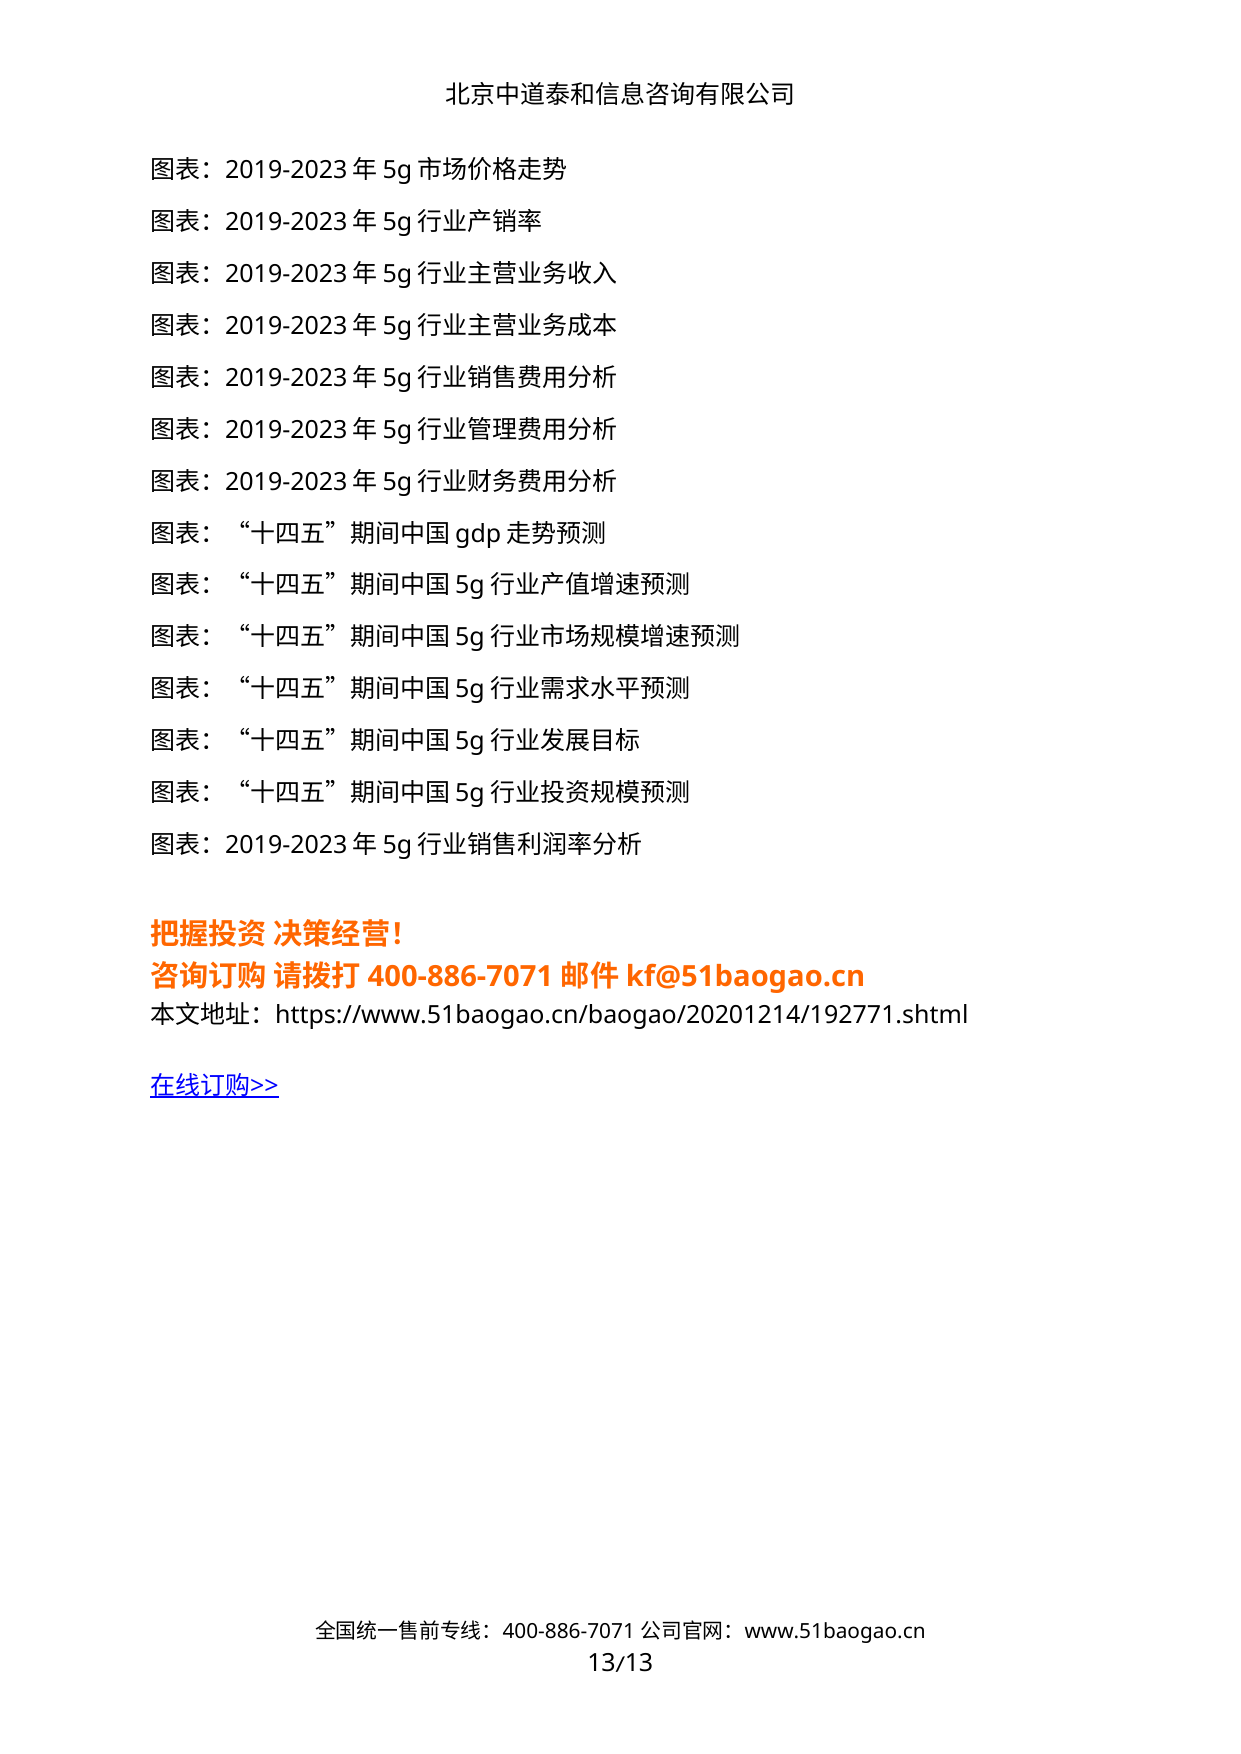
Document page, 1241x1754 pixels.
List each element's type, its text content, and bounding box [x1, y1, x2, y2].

text 图表：2019-2023年5g行业销售费用分析 [150, 357, 1090, 394]
text 图表：“十四五”期间中国5g行业产值增速预测 [150, 565, 1090, 601]
text 图表：“十四五”期间中国5g行业需求水平预测 [150, 669, 1090, 705]
text 在线订购>> [150, 1031, 1090, 1102]
text 图表：2019-2023年5g行业产销率 [150, 202, 1090, 238]
text 图表：2019-2023年5g行业财务费用分析 [150, 461, 1090, 497]
text 图表：2019-2023年5g行业主营业务成本 [150, 306, 1090, 342]
text 图表：“十四五”期间中国5g行业投资规模预测 [150, 772, 1090, 809]
text 图表：2019-2023年5g行业主营业务收入 [150, 254, 1090, 290]
text 图表：“十四五”期间中国gdp走势预测 [150, 513, 1090, 549]
text 把握投资 决策经营！咨询订购 请拨打 400-886-7071 邮件 kf@51baogao.cn本文地址：https://www.51baogao.cn/baogao/20201214/192771.shtml [150, 876, 1090, 1031]
text 图表：“十四五”期间中国5g行业发展目标 [150, 721, 1090, 757]
text 图表：2019-2023年5g行业销售利润率分析 [150, 824, 1090, 861]
text 图表：2019-2023年5g行业管理费用分析 [150, 409, 1090, 446]
text 图表：“十四五”期间中国5g行业市场规模增速预测 [150, 617, 1090, 653]
text 图表：2019-2023年5g市场价格走势 [150, 150, 1090, 186]
